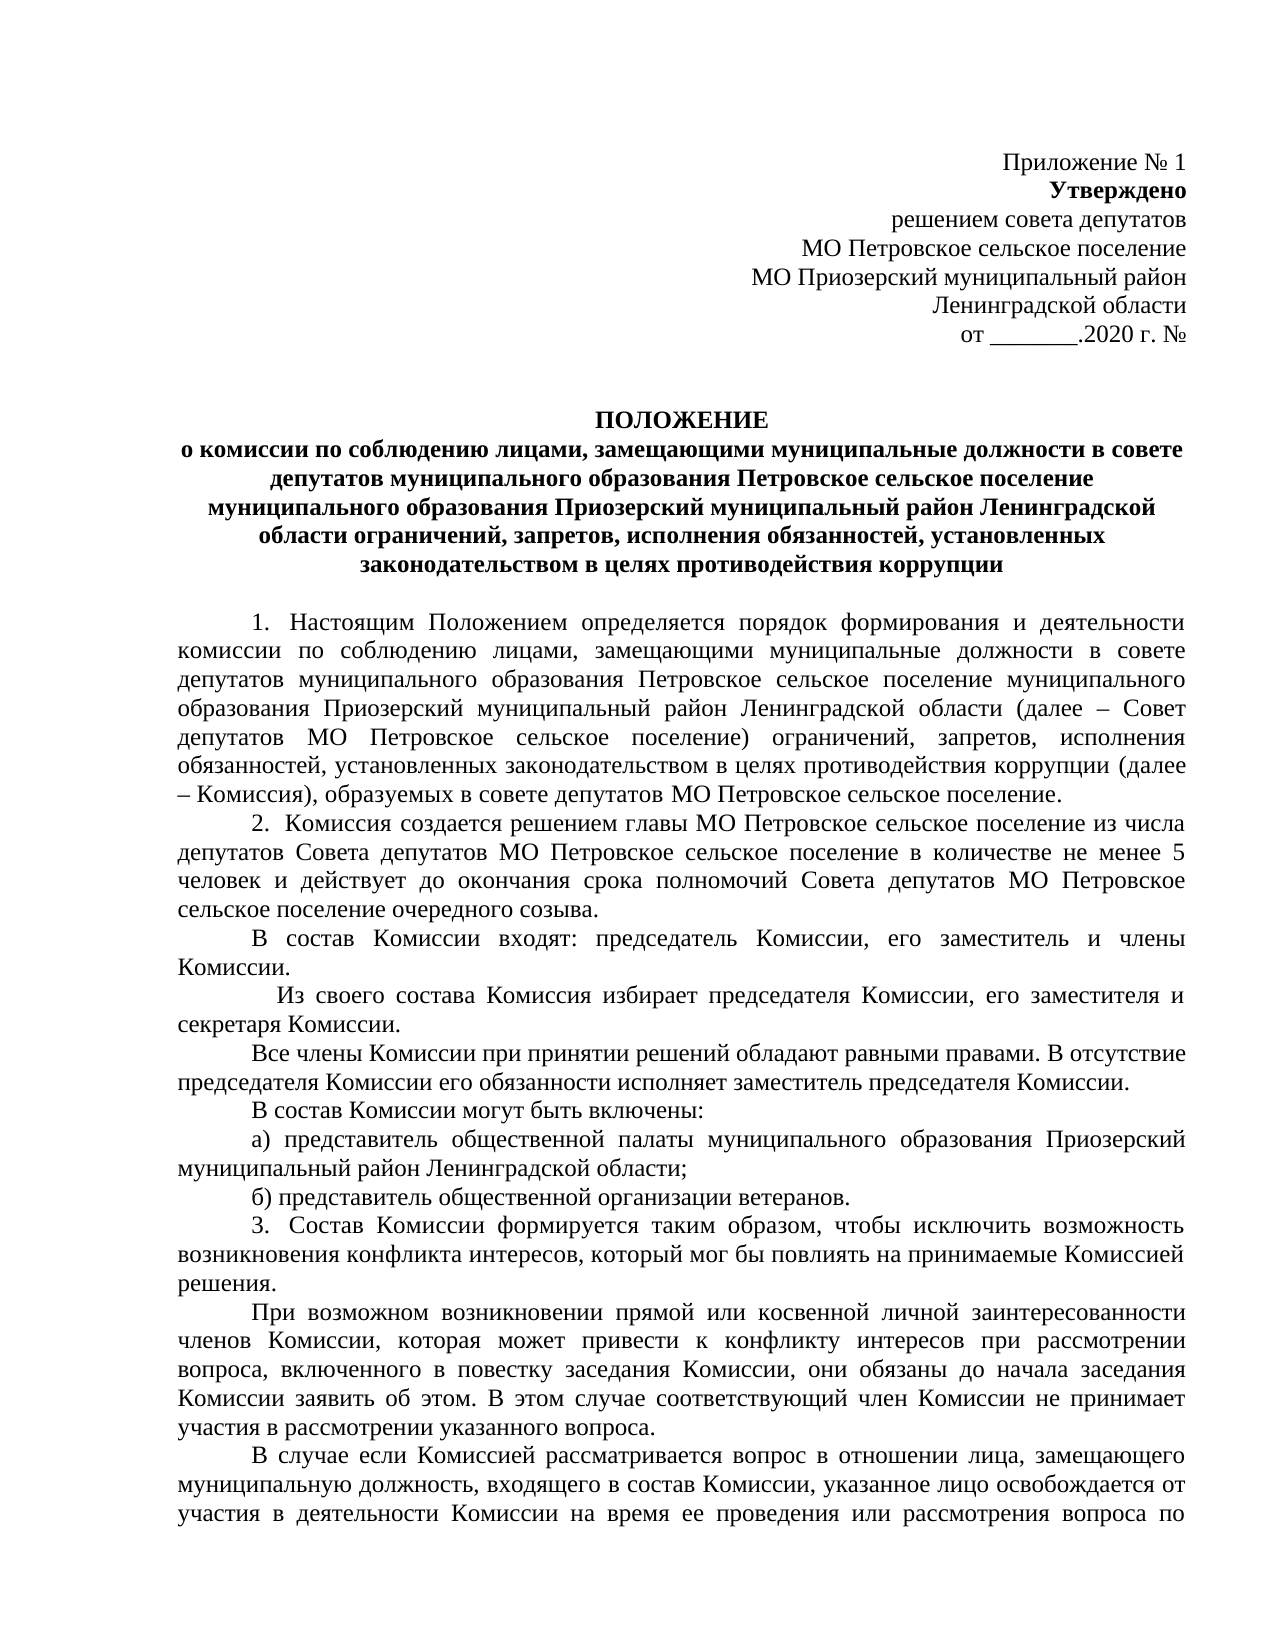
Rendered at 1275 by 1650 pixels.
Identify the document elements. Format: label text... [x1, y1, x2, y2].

text МО Приозерский муниципальный район [177, 262, 1186, 291]
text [177, 1441, 1186, 1527]
text Утверждено [177, 176, 1186, 204]
text о комиссии по соблюдению лицами, замещающими муниципальные должности в совете депутатов муниципального образования Петровское сельское поселение муниципального образования Приозерский муниципальный район Ленинградской области ограничений, запретов, исполнения обязанностей, установленных законодательством в целях противодействия коррупции [177, 434, 1186, 578]
text Из своего состава Комиссия избирает председателя Комиссии, его заместителя и секретаря Комиссии. [177, 981, 1186, 1038]
text а) представитель общественной палаты муниципального образования Приозерский муниципальный район Ленинградской области; [177, 1124, 1186, 1182]
text Все члены Комиссии при принятии решений обладают равными правами. В отсутствие председателя Комиссии его обязанности исполняет заместитель председателя Комиссии. [177, 1038, 1186, 1096]
text МО Петровское сельское поселение [177, 233, 1186, 262]
text ПОЛОЖЕНИЕ [177, 406, 1186, 434]
text В состав Комиссии входят: председатель Комиссии, его заместитель и члены Комиссии. [177, 923, 1186, 981]
text решением совета депутатов [177, 204, 1186, 233]
text В состав Комиссии могут быть включены: [177, 1096, 1186, 1124]
text б) представитель общественной организации ветеранов. [177, 1182, 1186, 1211]
text Ленинградской области [177, 291, 1186, 319]
text 2. Комиссия создается решением главы МО Петровское сельское поселение из числа депутатов Совета депутатов МО Петровское сельское поселение в количестве не менее 5 человек и действует до окончания срока полномочий Совета депутатов МО Петровское сельское поселение очередного созыва. [177, 808, 1186, 923]
text Приложение № 1 [177, 147, 1186, 176]
text 1. Настоящим Положением определяется порядок формирования и деятельности комиссии по соблюдению лицами, замещающими муниципальные должности в совете депутатов муниципального образования Петровское сельское поселение муниципального образования Приозерский муниципальный район Ленинградской области (далее – Совет депутатов МО Петровское сельское поселение) ограничений, запретов, исполнения обязанностей, установленных законодательством в целях противодействия коррупции (далее – Комиссия), образуемых в совете депутатов МО Петровское сельское поселение. [177, 607, 1186, 808]
text от _______.2020 г. № [177, 319, 1186, 348]
text При возможном возникновении прямой или косвенной личной заинтересованности членов Комиссии, которая может привести к конфликту интересов при рассмотрении вопроса, включенного в повестку заседания Комиссии, они обязаны до начала заседания Комиссии заявить об этом. В этом случае соответствующий член Комиссии не принимает участия в рассмотрении указанного вопроса. [177, 1297, 1186, 1441]
text 3. Состав Комиссии формируется таким образом, чтобы исключить возможность возникновения конфликта интересов, который мог бы повлиять на принимаемые Комиссией решения. [177, 1211, 1186, 1297]
